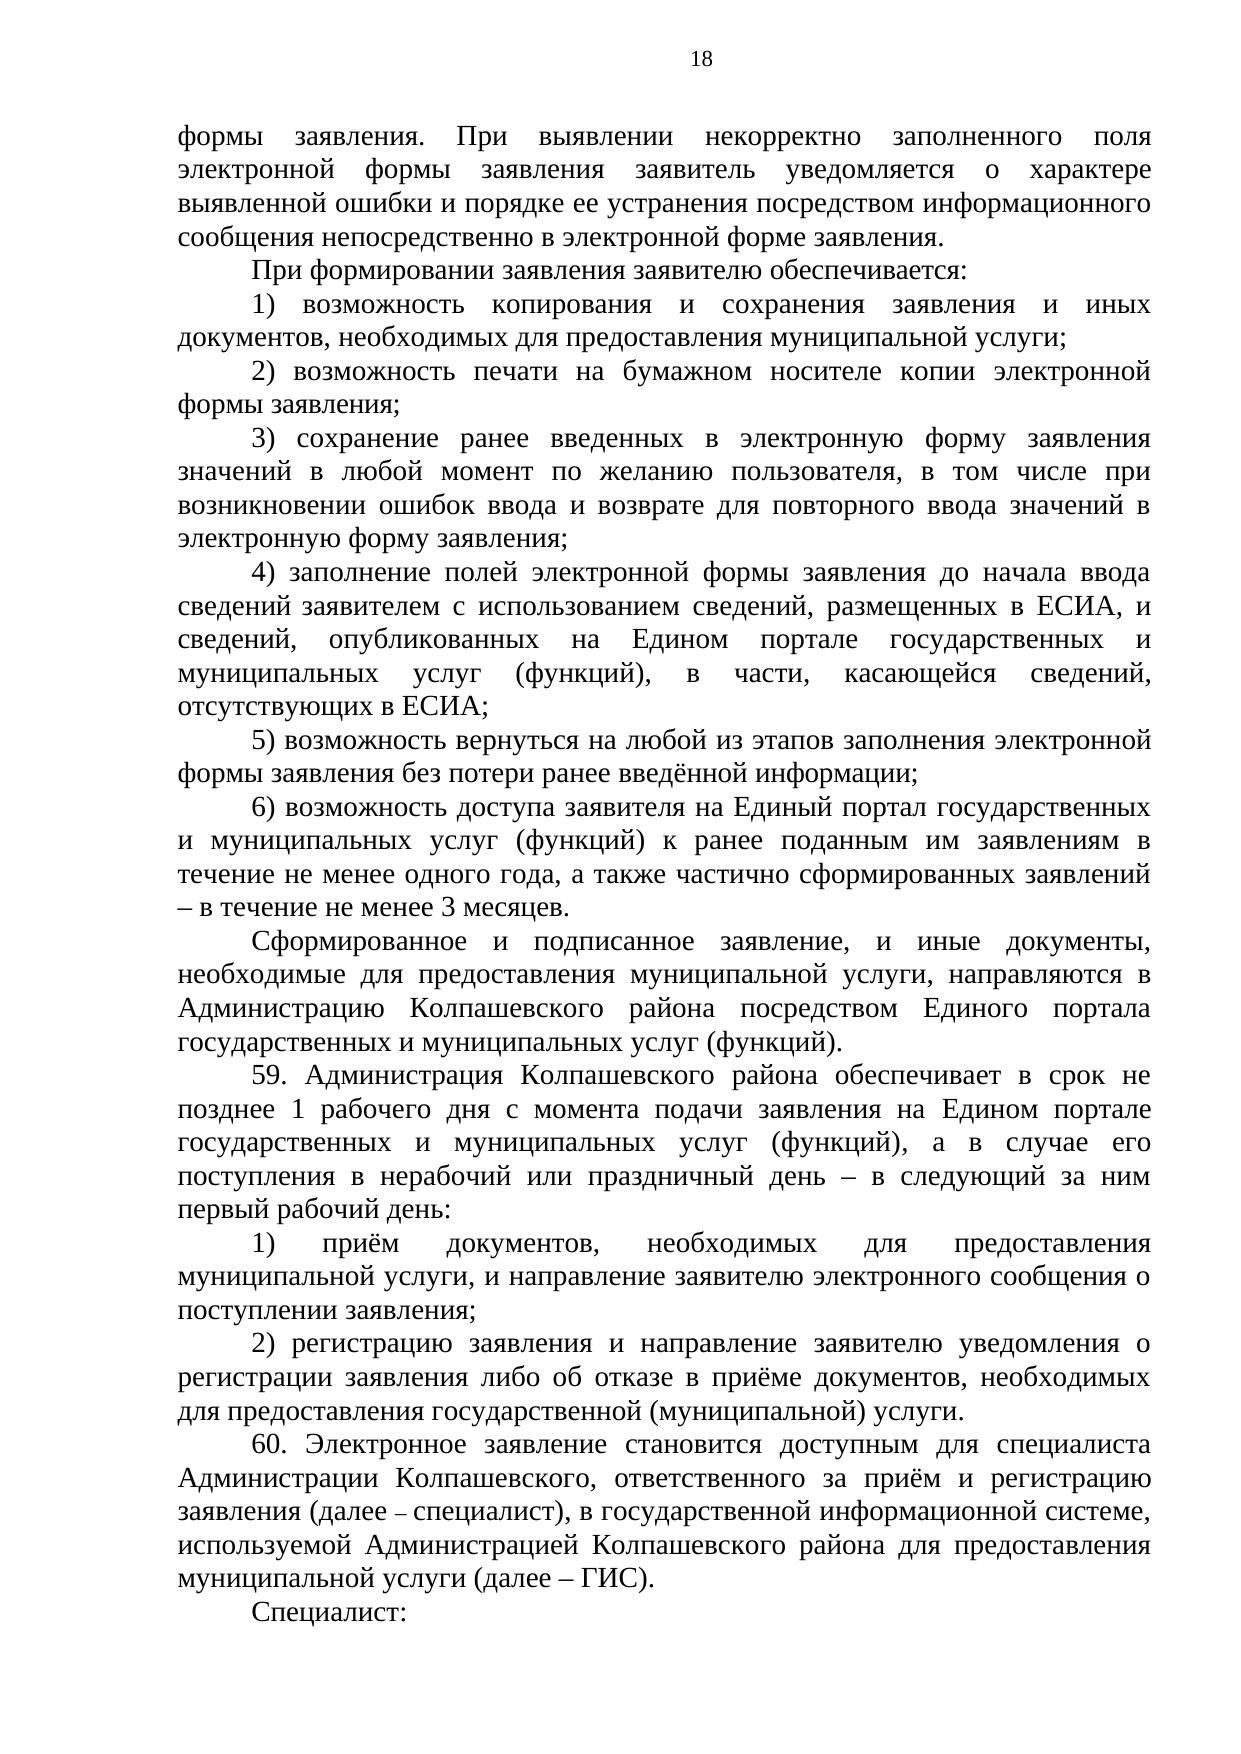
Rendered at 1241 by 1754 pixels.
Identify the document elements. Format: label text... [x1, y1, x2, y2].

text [177, 118, 1152, 252]
text 2) регистрацию заявления и направление заявителю уведомления о регистрации заявления либо об отказе в приёме документов, необходимых для предоставления государственной (муниципальной) услуги. [177, 1326, 1152, 1426]
text Специалист: [177, 1594, 1152, 1627]
text 1) возможность копирования и сохранения заявления и иных документов, необходимых для предоставления муниципальной услуги; [177, 286, 1152, 353]
text 2) возможность печати на бумажном носителе копии электронной формы заявления; [177, 353, 1152, 420]
text При формировании заявления заявителю обеспечивается: [177, 252, 1152, 286]
text 1) приём документов, необходимых для предоставления муниципальной услуги, и направление заявителю электронного сообщения о поступлении заявления; [177, 1225, 1152, 1326]
text 59. Администрация Колпашевского района обеспечивает в срок не позднее 1 рабочего дня с момента подачи заявления на Едином портале государственных и муниципальных услуг (функций), а в случае его поступления в нерабочий или праздничный день – в следующий за ним первый рабочий день: [177, 1057, 1152, 1225]
text 3) сохранение ранее введенных в электронную форму заявления значений в любой момент по желанию пользователя, в том числе при возникновении ошибок ввода и возврате для повторного ввода значений в электронную форму заявления; [177, 420, 1152, 554]
text 5) возможность вернуться на любой из этапов заполнения электронной формы заявления без потери ранее введённой информации; [177, 722, 1152, 789]
text 6) возможность доступа заявителя на Единый портал государственных и муниципальных услуг (функций) к ранее поданным им заявлениям в течение не менее одного года, а также частично сформированных заявлений – в течение не менее 3 месяцев. [177, 789, 1152, 923]
text 60. Электронное заявление становится доступным для специалиста Администрации Колпашевского, ответственного за приём и регистрацию заявления (далее – специалист), в государственной информационной системе, используемой Администрацией Колпашевского района для предоставления муниципальной услуги (далее – ГИС). [177, 1426, 1152, 1594]
text Сформированное и подписанное заявление, и иные документы, необходимые для предоставления муниципальной услуги, направляются в Администрацию Колпашевского района посредством Единого портала государственных и муниципальных услуг (функций). [177, 923, 1152, 1057]
text 4) заполнение полей электронной формы заявления до начала ввода сведений заявителем с использованием сведений, размещенных в ЕСИА, и сведений, опубликованных на Едином портале государственных и муниципальных услуг (функций), в части, касающейся сведений, отсутствующих в ЕСИА; [177, 554, 1152, 722]
